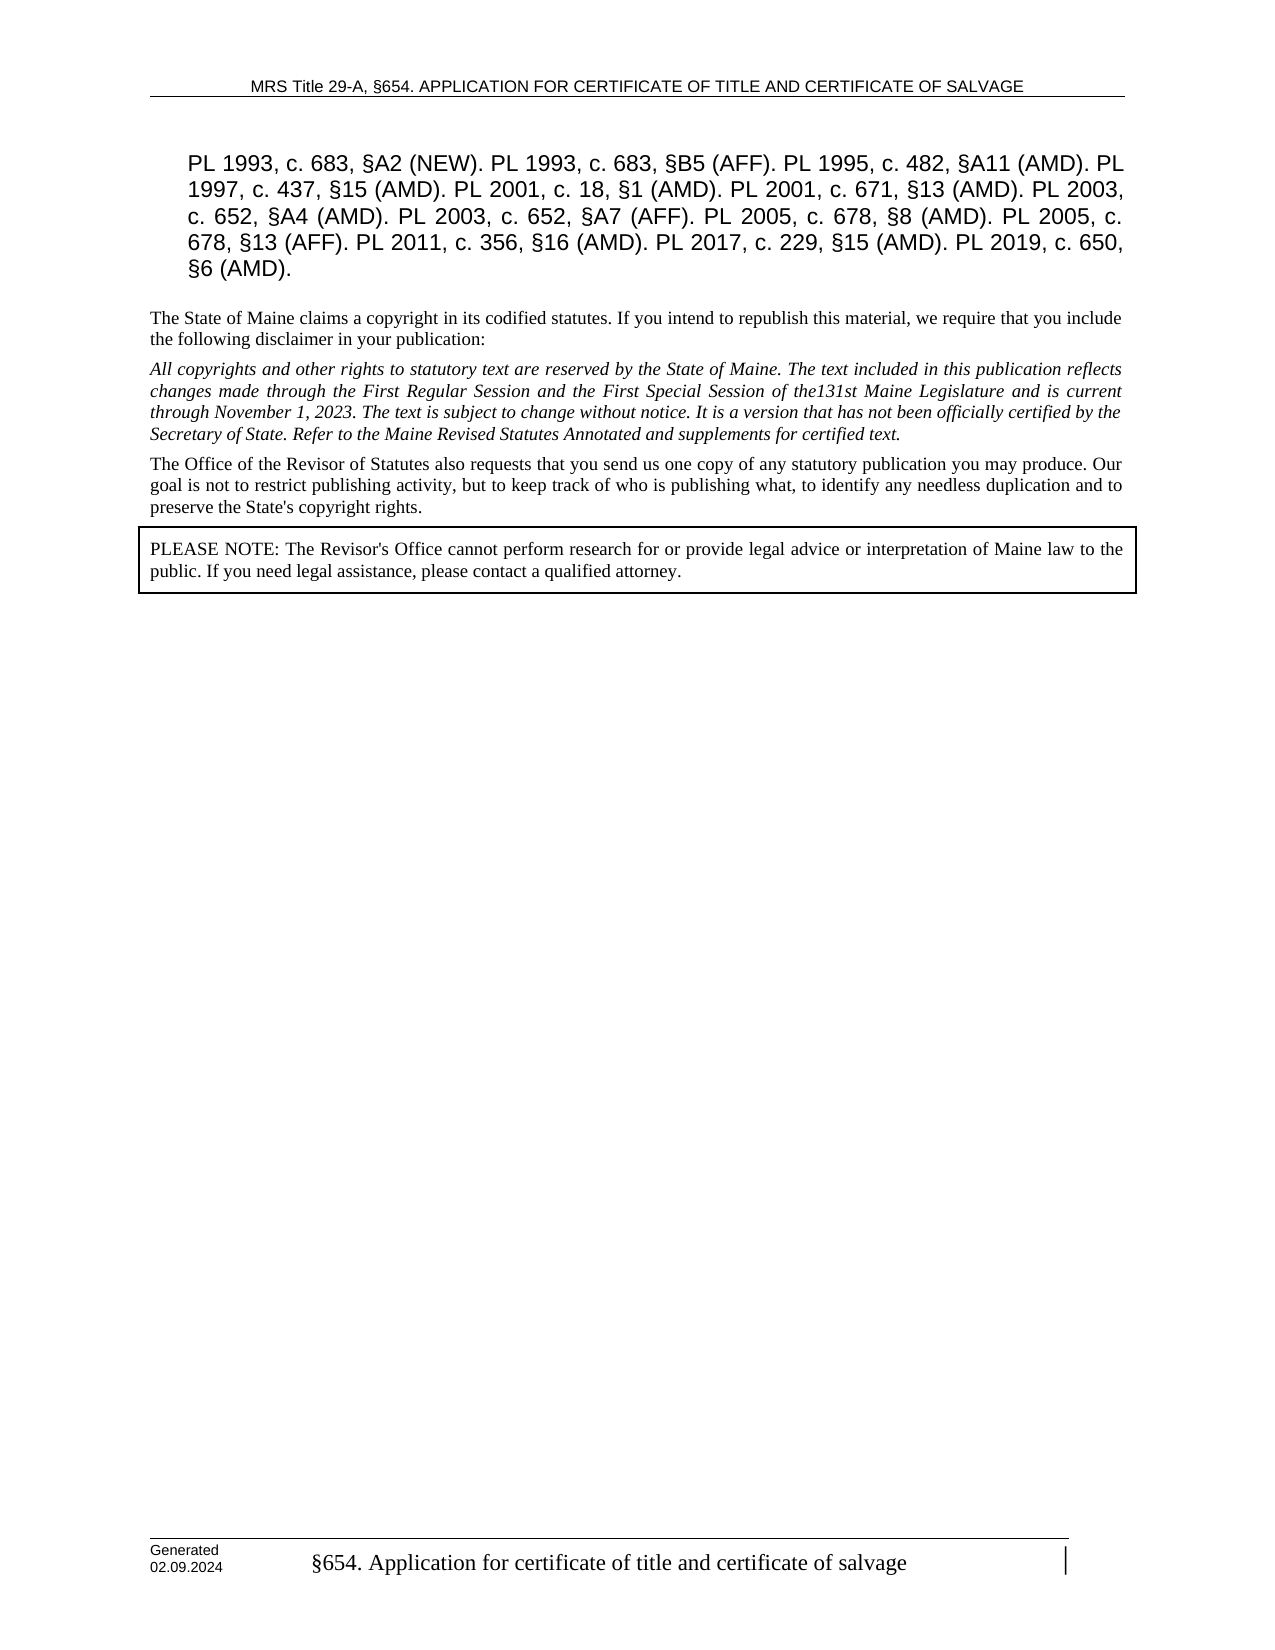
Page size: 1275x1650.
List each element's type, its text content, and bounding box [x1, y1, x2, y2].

text PLEASE NOTE: The Revisor's Office cannot perform research for or provide legal advice or interpretation of Maine law to the public. If you need legal assistance, please contact a qualified attorney. [140, 528, 1135, 592]
text All copyrights and other rights to statutory text are reserved by the State of Maine. The text included in this publication reflects changes made through the First Regular Session and the First Special Session of the131st Maine Legislature and is current through November 1, 2023 . The text is subject to change without notice. It is a version that has not been officially certified by the Secretary of State. Refer to the Maine Revised Statutes Annotated and supplements for certified text. [150, 358, 1125, 444]
text PL 1993, c. 683, §A2 (NEW). PL 1993, c. 683, §B5 (AFF). PL 1995, c. 482, §A11 (AMD). PL 1997, c. 437, §15 (AMD). PL 2001, c. 18, §1 (AMD). PL 2001, c. 671, §13 (AMD). PL 2003, c. 652, §A4 (AMD). PL 2003, c. 652, §A7 (AFF). PL 2005, c. 678, §8 (AMD). PL 2005, c. 678, §13 (AFF). PL 2011, c. 356, §16 (AMD). PL 2017, c. 229, §15 (AMD). PL 2019, c. 650, §6 (AMD). [187, 150, 1125, 282]
text The Office of the Revisor of Statutes also requests that you send us one copy of any statutory publication you may produce. Our goal is not to restrict publishing activity, but to keep track of who is publishing what, to identify any needless duplication and to preserve the State's copyright rights. [150, 453, 1125, 517]
text The State of Maine claims a copyright in its codified statutes. If you intend to republish this material, we require that you include the following disclaimer in your publication: [150, 307, 1125, 350]
